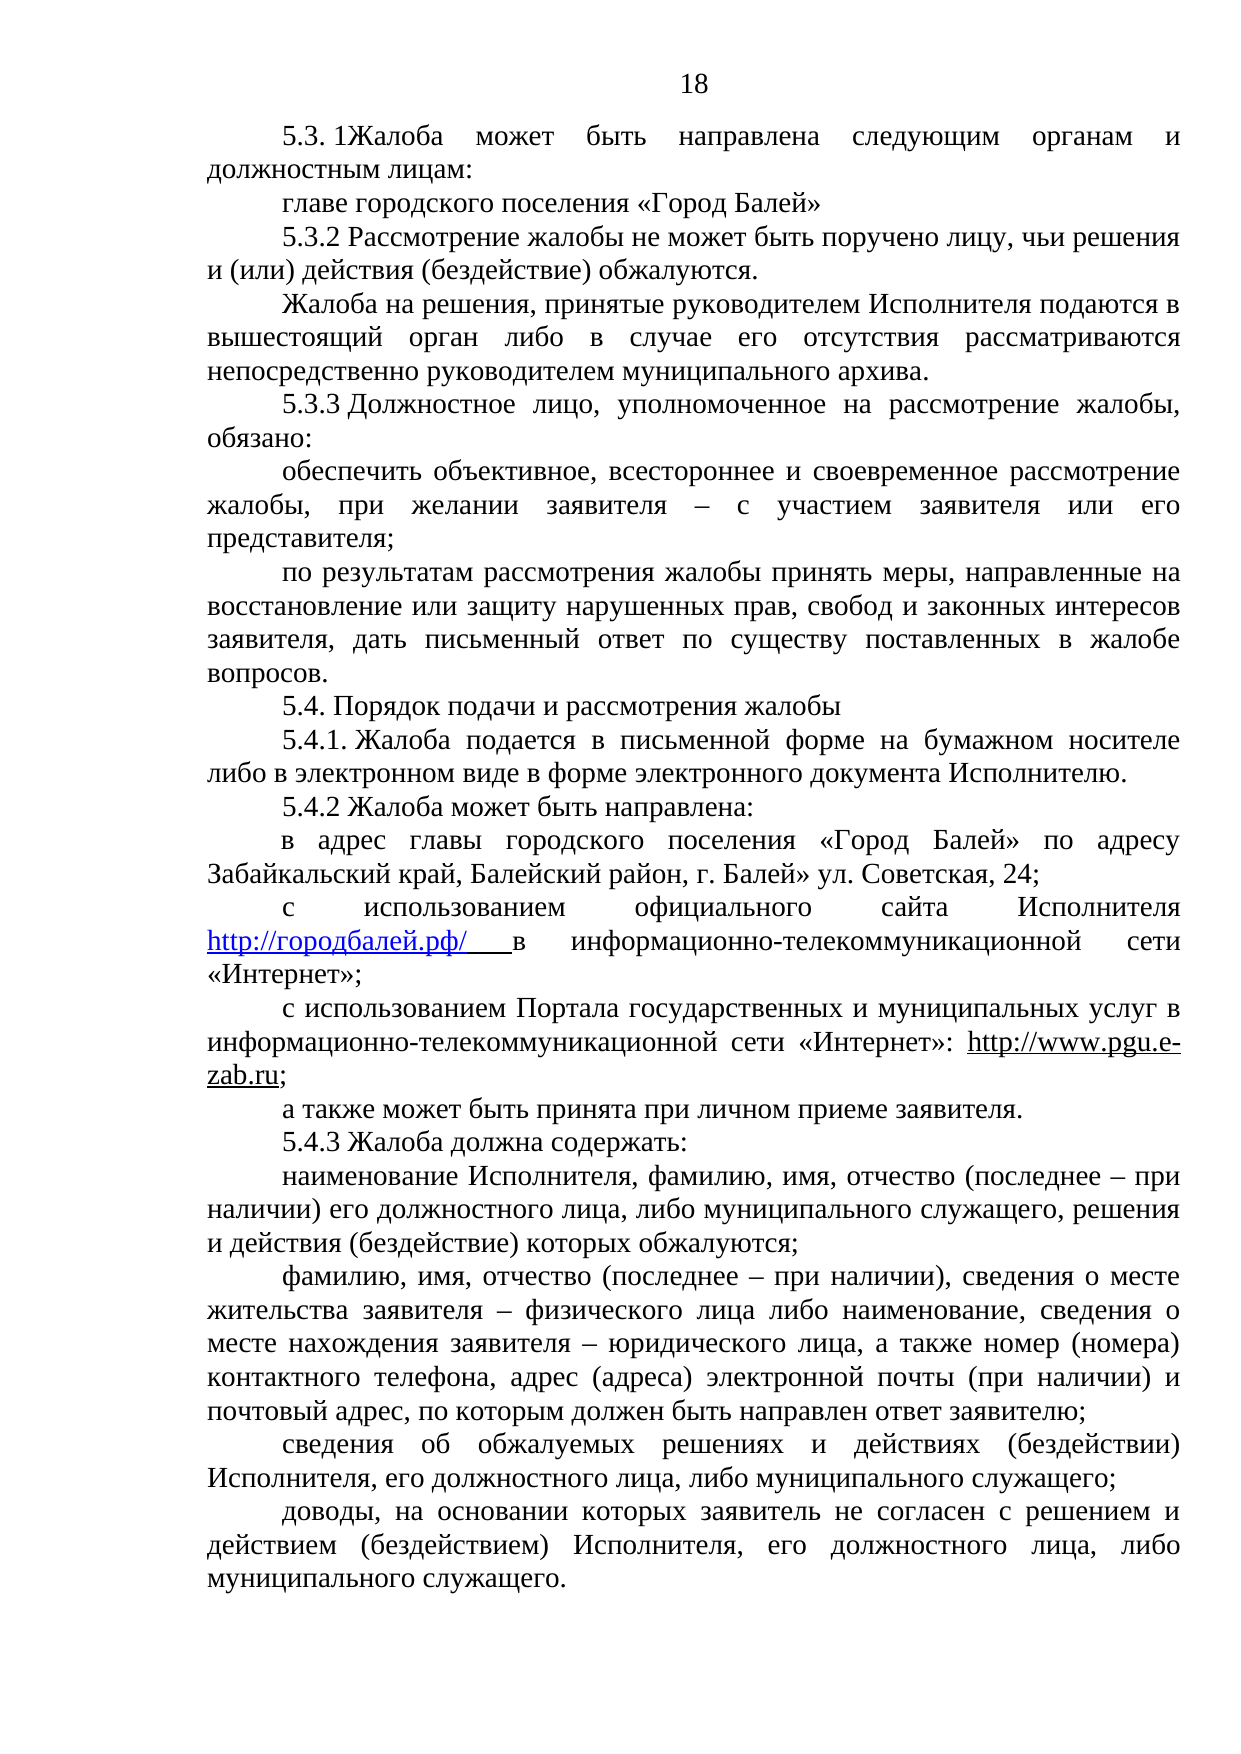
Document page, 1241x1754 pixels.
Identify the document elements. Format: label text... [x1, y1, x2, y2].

text 5.4.3 Жалоба должна содержать: [207, 1124, 1181, 1158]
text доводы, на основании которых заявитель не согласен с решением и действием (бездействием) Исполнителя, его должностного лица, либо муниципального служащего. [207, 1493, 1181, 1594]
text 5.4.2 Жалоба может быть направлена: [207, 789, 1181, 822]
text 5.4. Порядок подачи и рассмотрения жалобы [207, 688, 1181, 722]
text в адрес главы городского поселения «Город Балей» по адресу Забайкальский край, Балейский район, г. Балей» ул. Советская, 24; [207, 822, 1181, 889]
text главе городского поселения «Город Балей» [207, 185, 1181, 219]
text сведения об обжалуемых решениях и действиях (бездействии) Исполнителя, его должностного лица, либо муниципального служащего; [207, 1426, 1181, 1493]
text с использованием Портала государственных и муниципальных услуг в информационно-телекоммуникационной сети «Интернет»: http://www.pgu.e-zab.ru; [207, 990, 1181, 1091]
text 5.4.1. Жалоба подается в письменной форме на бумажном носителе либо в электронном виде в форме электронного документа Исполнителю. [207, 722, 1181, 789]
text 5.3. 1Жалоба может быть направлена следующим органам и должностным лицам: [207, 118, 1181, 185]
text с использованием официального сайта Исполнителя http://городбалей.рф/ в информационно-телекоммуникационной сети «Интернет»; [207, 889, 1181, 990]
text наименование Исполнителя, фамилию, имя, отчество (последнее – при наличии) его должностного лица, либо муниципального служащего, решения и действия (бездействие) которых обжалуются; [207, 1158, 1181, 1258]
text а также может быть принята при личном приеме заявителя. [207, 1091, 1181, 1124]
text обеспечить объективное, всестороннее и своевременное рассмотрение жалобы, при желании заявителя – с участием заявителя или его представителя; [207, 453, 1181, 554]
text 5.3.2 Рассмотрение жалобы не может быть поручено лицу, чьи решения и (или) действия (бездействие) обжалуются. [207, 219, 1181, 286]
text по результатам рассмотрения жалобы принять меры, направленные на восстановление или защиту нарушенных прав, свобод и законных интересов заявителя, дать письменный ответ по существу поставленных в жалобе вопросов. [207, 554, 1181, 688]
text 5.3.3 Должностное лицо, уполномоченное на рассмотрение жалобы, обязано: [207, 386, 1181, 453]
text Жалоба на решения, принятые руководителем Исполнителя подаются в вышестоящий орган либо в случае его отсутствия рассматриваются непосредственно руководителем муниципального архива. [207, 286, 1181, 386]
text фамилию, имя, отчество (последнее – при наличии), сведения о месте жительства заявителя – физического лица либо наименование, сведения о месте нахождения заявителя – юридического лица, а также номер (номера) контактного телефона, адрес (адреса) электронной почты (при наличии) и почтовый адрес, по которым должен быть направлен ответ заявителю; [207, 1258, 1181, 1426]
